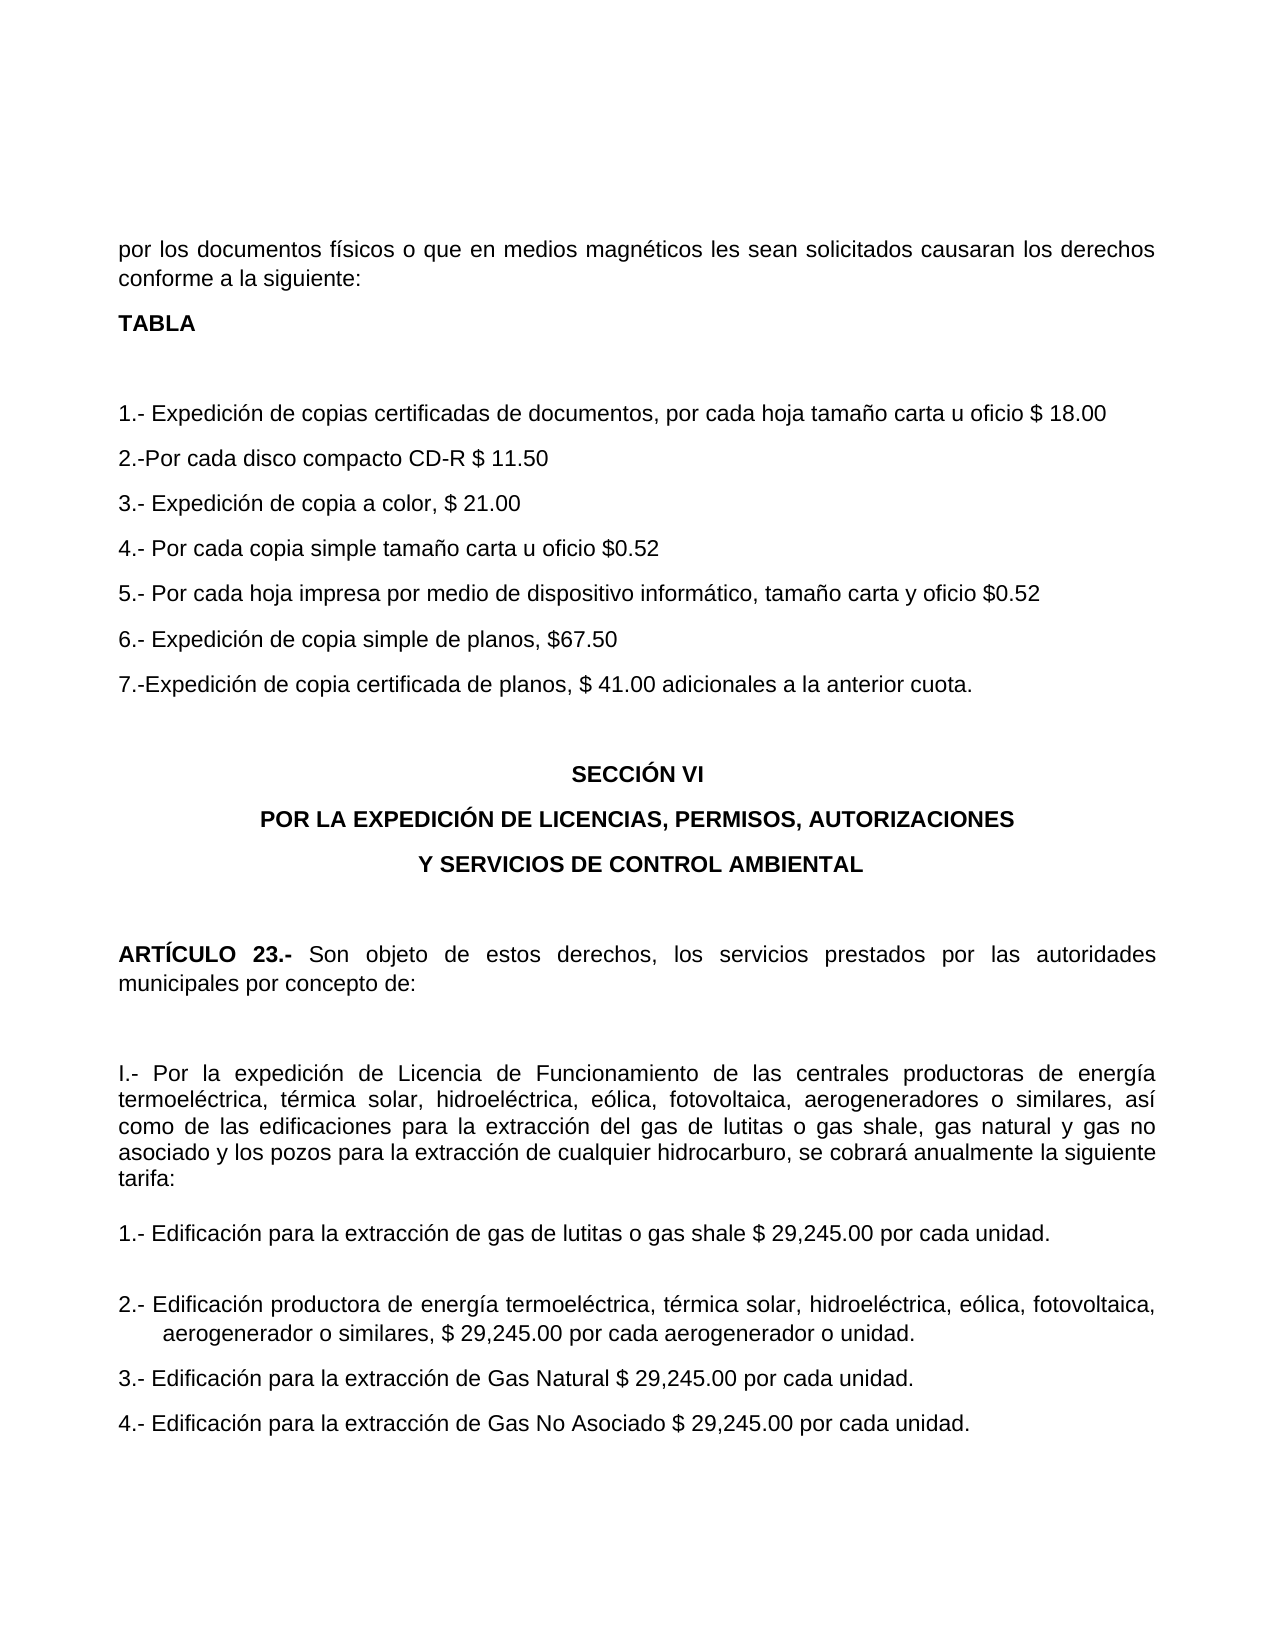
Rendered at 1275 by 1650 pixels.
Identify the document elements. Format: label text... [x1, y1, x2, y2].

text 1.- Expedición de copias certificadas de documentos, por cada hoja tamaño carta u oficio $ 18.00 [118, 400, 1157, 426]
text 2.- Edificación productora de energía termoeléctrica, térmica solar, hidroeléctrica, eólica, fotovoltaica, aerogenerador o similares, $ 29,245.00 por cada aerogenerador o unidad. [118, 1291, 1157, 1346]
text ARTÍCULO 23.- Son objeto de estos derechos, los servicios prestados por las autoridades municipales por concepto de: [118, 941, 1157, 996]
text 1.- Edificación para la extracción de gas de lutitas o gas shale $ 29,245.00 por cada unidad. [118, 1220, 1157, 1246]
text 3.- Expedición de copia a color, $ 21.00 [118, 490, 1157, 517]
text 5.- Por cada hoja impresa por medio de dispositivo informático, tamaño carta y oficio $0.52 [118, 580, 1157, 607]
text Y SERVICIOS DE CONTROL AMBIENTAL [118, 851, 1157, 877]
text TABLA [118, 310, 1152, 336]
text SECCIÓN VI [118, 761, 1157, 787]
text 6.- Expedición de copia simple de planos, $67.50 [118, 626, 1157, 652]
text POR LA EXPEDICIÓN DE LICENCIAS, PERMISOS, AUTORIZACIONES [118, 806, 1157, 832]
text 7.-Expedición de copia certificada de planos, $ 41.00 adicionales a la anterior cuota. [118, 671, 1157, 697]
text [118, 236, 1157, 291]
text 2.-Por cada disco compacto CD-R $ 11.50 [118, 445, 1157, 471]
text 4.- Edificación para la extracción de Gas No Asociado $ 29,245.00 por cada unidad. [118, 1410, 1157, 1436]
text 4.- Por cada copia simple tamaño carta u oficio $0.52 [118, 535, 1157, 562]
text 3.- Edificación para la extracción de Gas Natural $ 29,245.00 por cada unidad. [118, 1365, 1157, 1391]
text I.- Por la expedición de Licencia de Funcionamiento de las centrales productoras de energía termoeléctrica, térmica solar, hidroeléctrica, eólica, fotovoltaica, aerogeneradores o similares, así como de las edificaciones para la extracción del gas de lutitas o gas shale, gas natural y gas no asociado y los pozos para la extracción de cualquier hidrocarburo, se cobrará anualmente la siguiente tarifa: [118, 1060, 1157, 1192]
